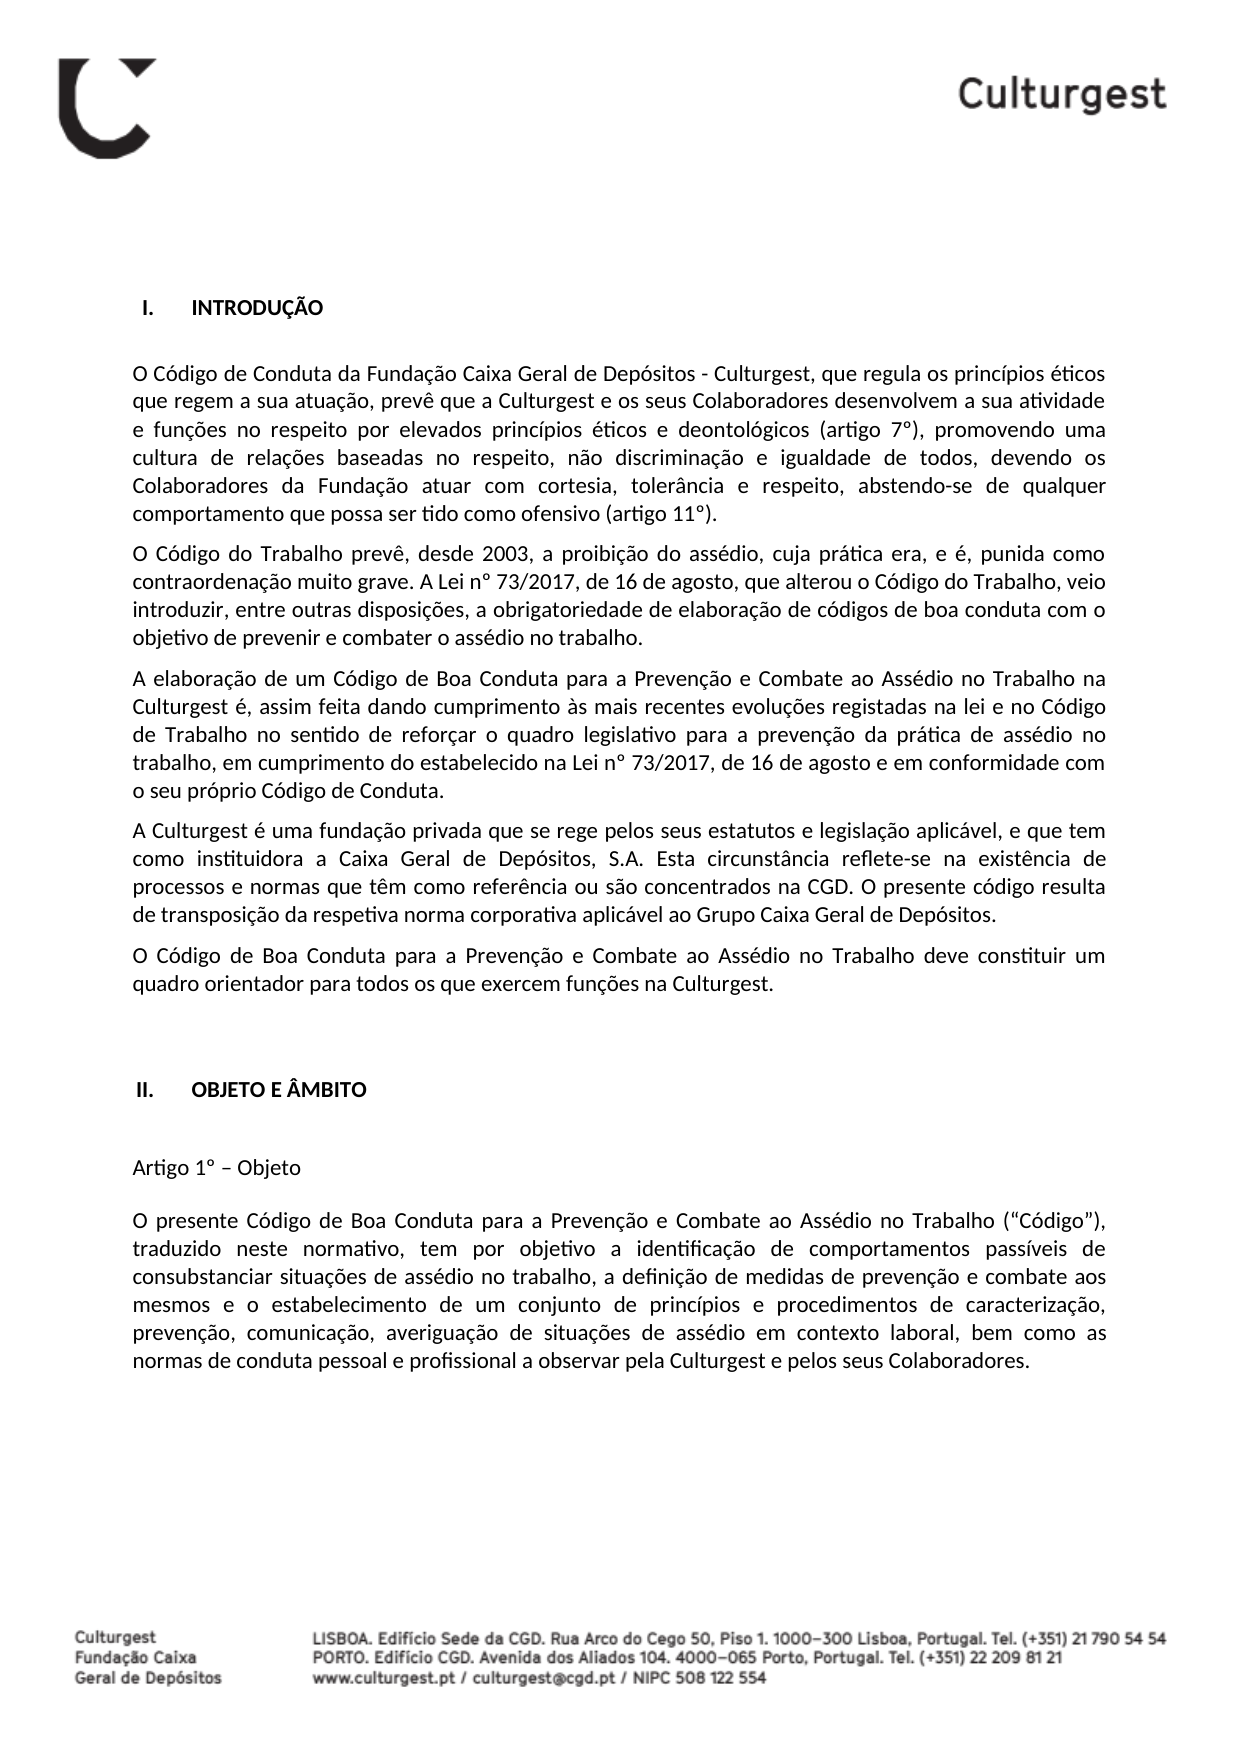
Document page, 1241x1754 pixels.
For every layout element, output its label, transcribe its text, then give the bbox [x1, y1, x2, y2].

text A Culturgest é uma fundação privada que se rege pelos seus estatutos e legislação aplicável, e que tem como instituidora a Caixa Geral de Depósitos, S.A. Esta circunstância reflete-se na existência de processos e normas que têm como referência ou são concentrados na CGD. O presente código resulta de transposição da respetiva norma corporativa aplicável ao Grupo Caixa Geral de Depósitos. [132, 816, 1108, 928]
text A elaboração de um Código de Boa Conduta para a Prevenção e Combate ao Assédio no Trabalho na Culturgest é, assim feita dando cumprimento às mais recentes evoluções registadas na lei e no Código de Trabalho no sentido de reforçar o quadro legislativo para a prevenção da prática de assédio no trabalho, em cumprimento do estabelecido na Lei nº 73/2017, de 16 de agosto e em conformidade com o seu próprio Código de Conduta. [132, 664, 1108, 804]
table_header OBJETO E ÂMBITO [132, 1050, 1108, 1128]
text O Código de Boa Conduta para a Prevenção e Combate ao Assédio no Trabalho deve constituir um quadro orientador para todos os que exercem funções na Culturgest. [132, 941, 1108, 997]
text O Código do Trabalho prevê, desde 2003, a proibição do assédio, cuja prática era, e é, punida como contraordenação muito grave. A Lei nº 73/2017, de 16 de agosto, que alterou o Código do Trabalho, veio introduzir, entre outras disposições, a obrigatoriedade de elaboração de códigos de boa conduta com o objetivo de prevenir e combater o assédio no trabalho. [132, 539, 1108, 651]
text O presente Código de Boa Conduta para a Prevenção e Combate ao Assédio no Trabalho (“Código”), traduzido neste normativo, tem por objetivo a identificação de comportamentos passíveis de consubstanciar situações de assédio no trabalho, a definição de medidas de prevenção e combate aos mesmos e o estabelecimento de um conjunto de princípios e procedimentos de caracterização, prevenção, comunicação, averiguação de situações de assédio em contexto laboral, bem como as normas de conduta pessoal e profissional a observar pela Culturgest e pelos seus Colaboradores. [132, 1206, 1108, 1374]
text O Código de Conduta da Fundação Caixa Geral de Depósitos - Culturgest, que regula os princípios éticos que regem a sua atuação, prevê que a Culturgest e os seus Colaboradores desenvolvem a sua atividade e funções no respeito por elevados princípios éticos e deontológicos (artigo 7º), promovendo uma cultura de relações baseadas no respeito, não discriminação e igualdade de todos, devendo os Colaboradores da Fundação atuar com cortesia, tolerância e respeito, abstendo-se de qualquer comportamento que possa ser tido como ofensivo (artigo 11º). [132, 359, 1108, 527]
text Artigo 1º – Objeto [132, 1153, 1108, 1181]
table_header INTRODUÇÃO [132, 268, 1108, 346]
